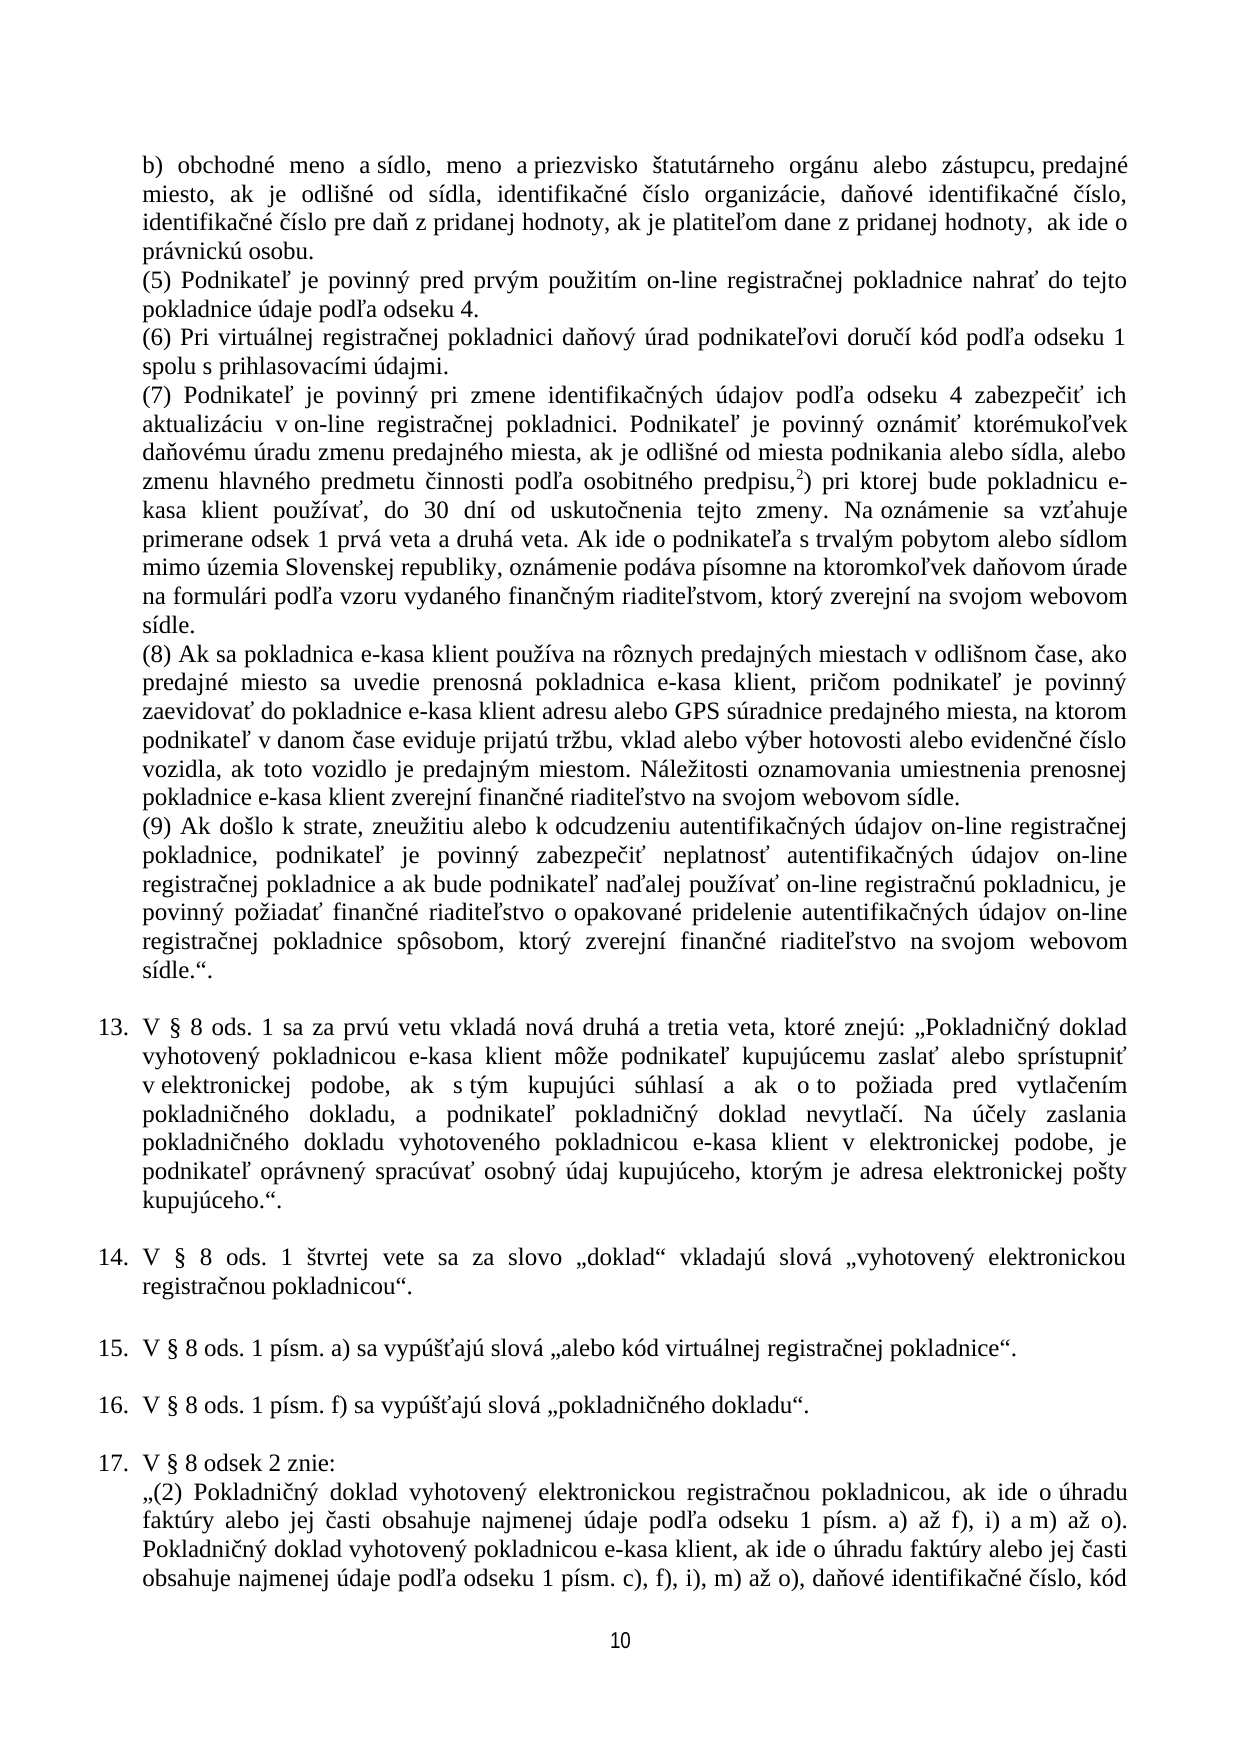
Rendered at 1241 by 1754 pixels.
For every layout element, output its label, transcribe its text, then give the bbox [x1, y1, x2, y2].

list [142, 1477, 1128, 1592]
list V § 8 ods. 1 písm. a) sa vypúšťajú slová „alebo kód virtuálnej registračnej pokladnice“. [98, 1333, 1128, 1362]
list V § 8 odsek 2 znie: [98, 1448, 1128, 1477]
list (5) Podnikateľ je povinný pred prvým použitím on-line registračnej pokladnice nahrať do tejto pokladnice údaje podľa odseku 4. [142, 265, 1128, 322]
list (9) Ak došlo k strate, zneužitiu alebo k odcudzeniu autentifikačných údajov on-line registračnej pokladnice, podnikateľ je povinný zabezpečiť neplatnosť autentifikačných údajov on-line registračnej pokladnice a ak bude podnikateľ naďalej používať on-line registračnú pokladnicu, je povinný požiadať finančné riaditeľstvo o opakované pridelenie autentifikačných údajov on-line registračnej pokladnice spôsobom, ktorý zverejní finančné riaditeľstvo na svojom webovom sídle.“. [142, 811, 1128, 984]
list (8) Ak sa pokladnica e-kasa klient používa na rôznych predajných miestach v odlišnom čase, ako predajné miesto sa uvedie prenosná pokladnica e-kasa klient, pričom podnikateľ je povinný zaevidovať do pokladnice e-kasa klient adresu alebo GPS súradnice predajného miesta, na ktorom podnikateľ v danom čase eviduje prijatú tržbu, vklad alebo výber hotovosti alebo evidenčné číslo vozidla, ak toto vozidlo je predajným miestom. Náležitosti oznamovania umiestnenia prenosnej pokladnice e-kasa klient zverejní finančné riaditeľstvo na svojom webovom sídle. [142, 639, 1128, 811]
list (6) Pri virtuálnej registračnej pokladnici daňový úrad podnikateľovi doručí kód podľa odseku 1 spolu s prihlasovacími údajmi. [142, 322, 1128, 380]
list V § 8 ods. 1 sa za prvú vetu vkladá nová druhá a tretia veta, ktoré znejú: „Pokladničný doklad vyhotovený pokladnicou e-kasa klient môže podnikateľ kupujúcemu zaslať alebo sprístupniť v elektronickej podobe, ak s tým kupujúci súhlasí a ak o to požiada pred vytlačením pokladničného dokladu, a podnikateľ pokladničný doklad nevytlačí. Na účely zaslania pokladničného dokladu vyhotoveného pokladnicou e-kasa klient v elektronickej podobe, je podnikateľ oprávnený spracúvať osobný údaj kupujúceho, ktorým je adresa elektronickej pošty kupujúceho.“. [98, 1012, 1128, 1214]
list V § 8 ods. 1 písm. f) sa vypúšťajú slová „pokladničného dokladu“. [98, 1391, 1128, 1419]
list (7) Podnikateľ je povinný pri zmene identifikačných údajov podľa odseku 4 zabezpečiť ich aktualizáciu v on-line registračnej pokladnici. Podnikateľ je povinný oznámiť ktorémukoľvek daňovému úradu zmenu predajného miesta, ak je odlišné od miesta podnikania alebo sídla, alebo zmenu hlavného predmetu činnosti podľa osobitného predpisu,2) pri ktorej bude pokladnicu e-kasa klient používať, do 30 dní od uskutočnenia tejto zmeny. Na oznámenie sa vzťahuje primerane odsek 1 prvá veta a druhá veta. Ak ide o podnikateľa s trvalým pobytom alebo sídlom mimo územia Slovenskej republiky, oznámenie podáva písomne na ktoromkoľvek daňovom úrade na formulári podľa vzoru vydaného finančným riaditeľstvom, ktorý zverejní na svojom webovom sídle. [142, 380, 1128, 639]
list b) obchodné meno a sídlo, meno a priezvisko štatutárneho orgánu alebo zástupcu, predajné miesto, ak je odlišné od sídla, identifikačné číslo organizácie, daňové identifikačné číslo, identifikačné číslo pre daň z pridanej hodnoty, ak je platiteľom dane z pridanej hodnoty, ak ide o právnickú osobu. [142, 150, 1128, 265]
list V § 8 ods. 1 štvrtej vete sa za slovo „doklad“ vkladajú slová „vyhotovený elektronickou registračnou pokladnicou“. [98, 1242, 1128, 1300]
